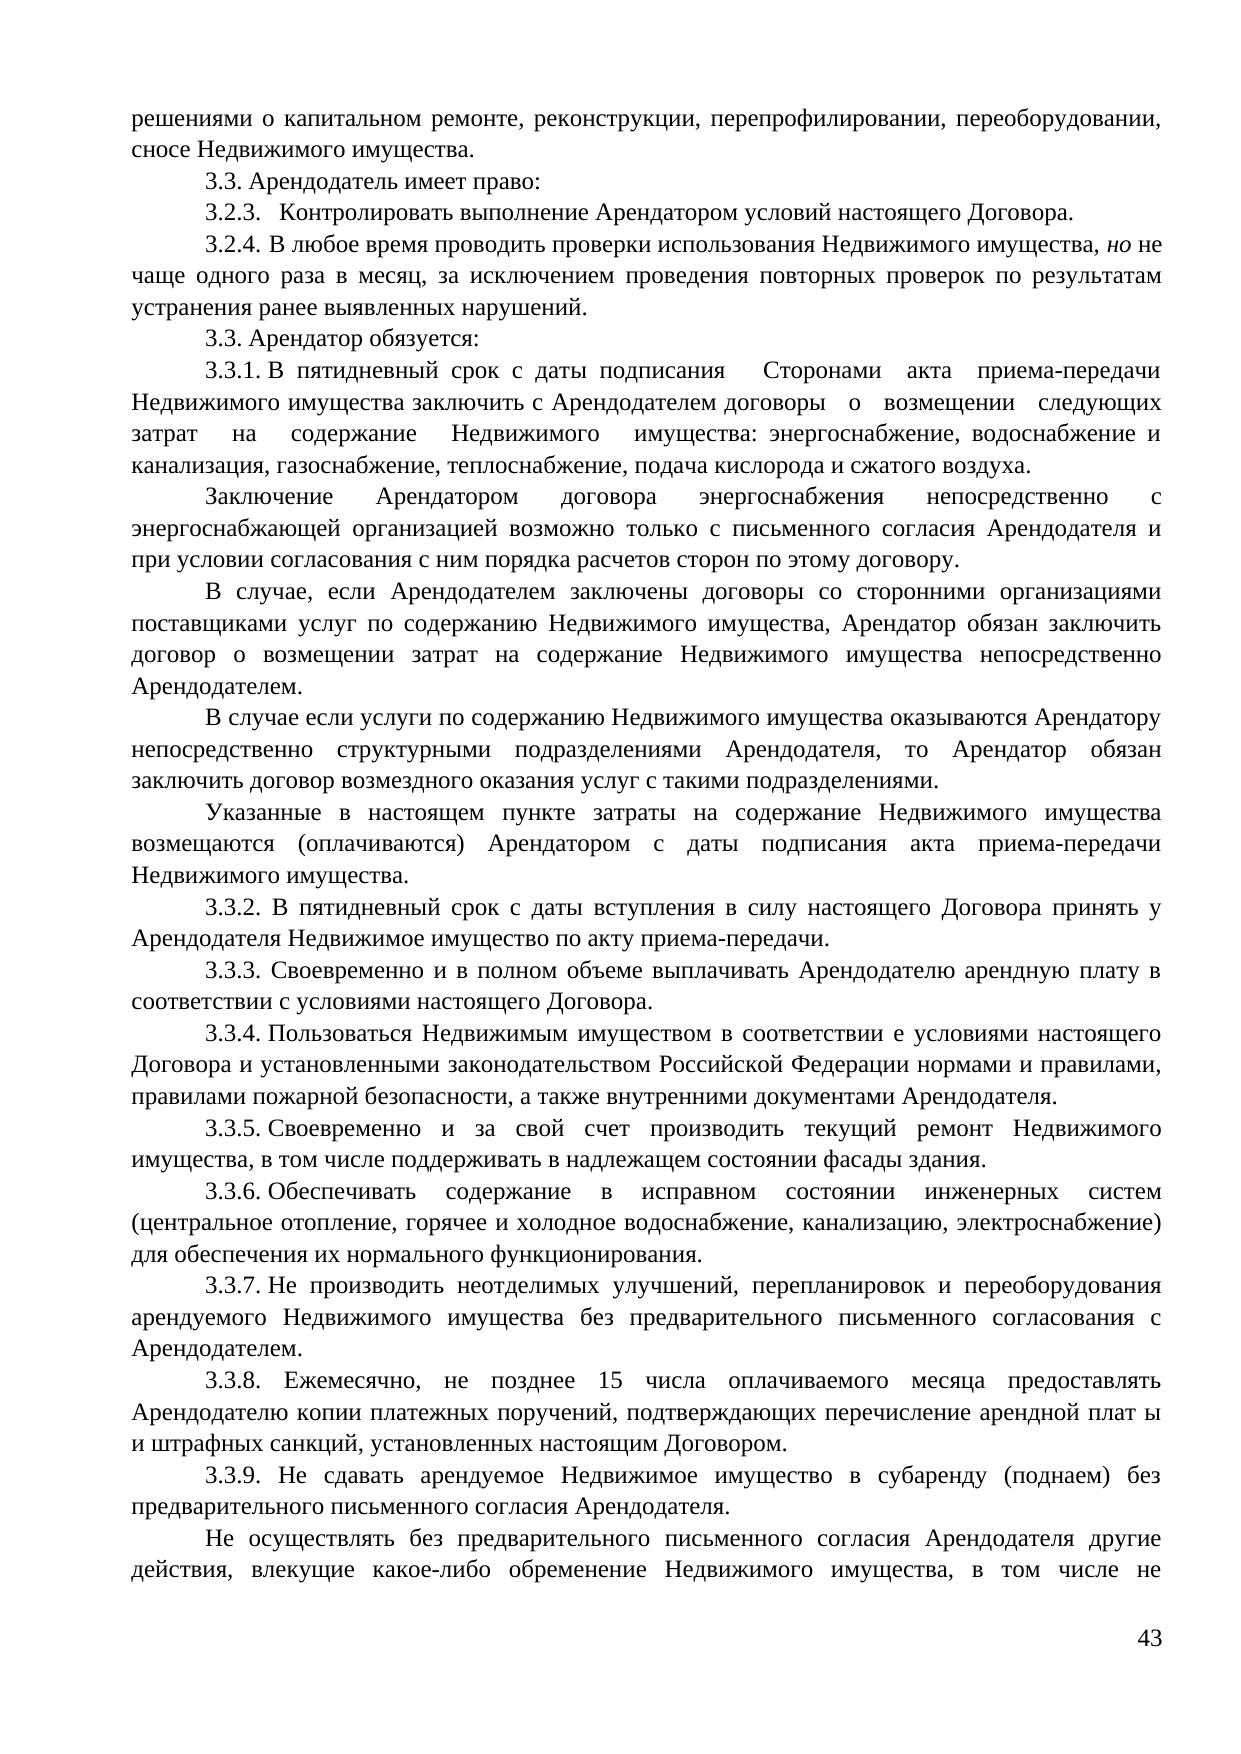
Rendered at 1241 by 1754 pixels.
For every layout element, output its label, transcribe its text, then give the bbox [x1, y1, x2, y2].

text 3.3.4. Пользоваться Недвижимым имуществом в соответствии е условиями настоящего Договора и установленными законодательством Российской Федерации нормами и правилами, правилами пожарной безопасности, а также внутренними документами Арендодателя. [131, 1018, 1162, 1110]
list В любое время проводить проверки использования Недвижимого имущества, но не чаще одного раза в месяц, за исключением проведения повторных проверок по результатам устранения ранее выявленных нарушений. [131, 229, 1162, 321]
text 3.3.9. Не сдавать арендуемое Недвижимое имущество в субаренду (поднаем) без предварительного письменного согласия Арендодателя. [131, 1460, 1162, 1520]
text 3.3.7. Не производить неотделимых улучшений, перепланировок и переоборудования арендуемого Недвижимого имущества без предварительного письменного согласования с Арендодателем. [131, 1270, 1162, 1362]
text В случае, если Арендодателем заключены договоры со сторонними организациями поставщиками услуг по содержанию Недвижимого имущества, Арендатор обязан заключить договор о возмещении затрат на содержание Недвижимого имущества непосредственно Арендодателем. [131, 576, 1162, 699]
text 3.3.5. Своевременно и за свой счет производить текущий ремонт Недвижимого имущества, в том числе поддерживать в надлежащем состоянии фасады здания. [131, 1113, 1162, 1173]
text Заключение Арендатором договора энергоснабжения непосредственно с энергоснабжающей организацией возможно только с письменного согласия Арендодателя и при условии согласования с ним порядка расчетов сторон по этому договору. [131, 481, 1162, 573]
text 3.3.8. Ежемесячно, не позднее 15 числа оплачиваемого месяца предоставлять Арендодателю копии платежных поручений, подтверждающих перечисление арендной плат ы и штрафных санкций, установленных настоящим Договором. [131, 1365, 1162, 1457]
text 3.3.1. В пятидневный срок с даты подписания Сторонами акта приема-передачи Недвижимого имущества заключить с Арендодателем договоры о возмещении следующих затрат на содержание Недвижимого имущества: энергоснабжение, водоснабжение и канализация, газоснабжение, теплоснабжение, подача кислорода и сжатого воздуха. [131, 355, 1162, 478]
text 3.3.2. В пятидневный срок с даты вступления в силу настоящего Договора принять у Арендодателя Недвижимое имущество по акту приема-передачи. [131, 892, 1162, 952]
text 3.3. Арендатор обязуется: [131, 323, 1162, 352]
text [131, 1523, 1162, 1583]
text Указанные в настоящем пункте затраты на содержание Недвижимого имущества возмещаются (оплачиваются) Арендатором с даты подписания акта приема-передачи Недвижимого имущества. [131, 797, 1162, 889]
list Контролировать выполнение Арендатором условий настоящего Договора. [131, 197, 1162, 226]
text 3.3.6. Обеспечивать содержание в исправном состоянии инженерных систем (центральное отопление, горячее и холодное водоснабжение, канализацию, электроснабжение) для обеспечения их нормального функционирования. [131, 1176, 1162, 1268]
list Арендодатель имеет право: [131, 166, 1162, 194]
text В случае если услуги по содержанию Недвижимого имущества оказываются Арендатору непосредственно структурными подразделениями Арендодателя, то Арендатор обязан заключить договор возмездного оказания услуг с такими подразделениями. [131, 702, 1162, 794]
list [131, 103, 1162, 163]
text 3.3.3. Своевременно и в полном объеме выплачивать Арендодателю арендную плату в соответствии с условиями настоящего Договора. [131, 955, 1162, 1015]
